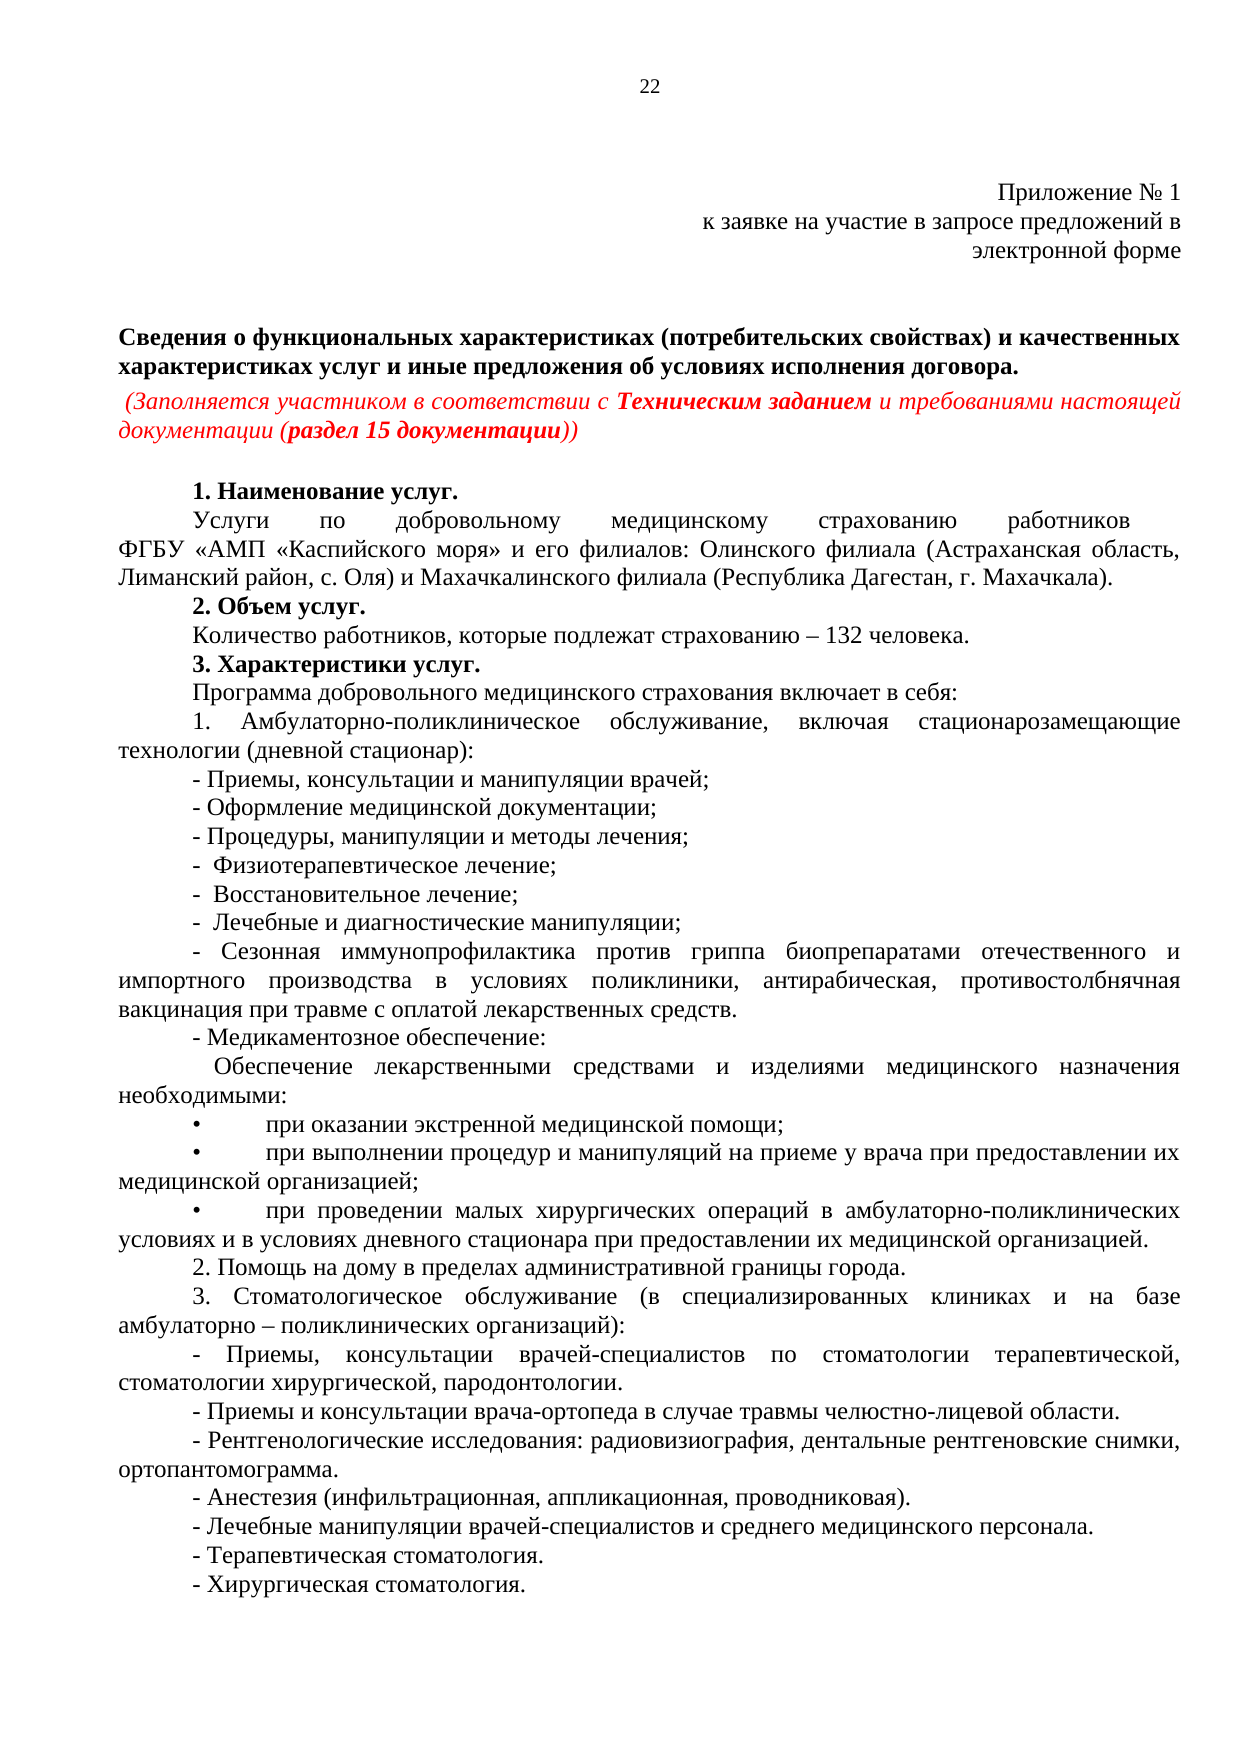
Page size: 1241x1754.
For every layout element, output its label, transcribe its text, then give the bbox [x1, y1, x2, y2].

text - Терапевтическая стоматология. [118, 1540, 1181, 1569]
text 1. Наименование услуг. [118, 476, 1181, 505]
text (Заполняется участником в соответствии с Техническим заданием и требованиями настоящей документации (раздел 15 документации)) [118, 386, 1181, 444]
text - Восстановительное лечение; [118, 879, 1181, 907]
text Сведения о функциональных характеристиках (потребительских свойствах) и качественных характеристиках услуг и иные предложения об условиях исполнения договора. [118, 322, 1181, 380]
text Обеспечение лекарственными средствами и изделиями медицинского назначения необходимыми: [118, 1051, 1181, 1109]
text 1. Амбулаторно-поликлиническое обслуживание, включая стационарозамещающие технологии (дневной стационар): [118, 706, 1181, 764]
text - Сезонная иммунопрофилактика против гриппа биопрепаратами отечественного и импортного производства в условиях поликлиники, антирабическая, противостолбнячная вакцинация при травме с оплатой лекарственных средств. [118, 936, 1181, 1022]
text - Приемы и консультации врача-ортопеда в случае травмы челюстно-лицевой области. [118, 1396, 1181, 1425]
text Услуги по добровольному медицинскому страхованию работников ФГБУ «АМП «Каспийского моря» и его филиалов: Олинского филиала (Астраханская область, Лиманский район, с. Оля) и Махачкалинского филиала (Республика Дагестан, г. Махачкала). [118, 505, 1181, 591]
text - Лечебные манипуляции врачей-специалистов и среднего медицинского персонала. [118, 1511, 1181, 1540]
text 2. Помощь на дому в пределах административной границы города. [118, 1252, 1181, 1281]
text - Анестезия (инфильтрационная, аппликационная, проводниковая). [118, 1482, 1181, 1511]
text - Приемы, консультации и манипуляции врачей; [118, 764, 1181, 792]
text - Рентгенологические исследования: радиовизиография, дентальные рентгеновские снимки, ортопантомограмма. [118, 1425, 1181, 1482]
text - Лечебные и диагностические манипуляции; [118, 907, 1181, 936]
text • при проведении малых хирургических операций в амбулаторно-поликлинических условиях и в условиях дневного стационара при предоставлении их медицинской организацией. [118, 1195, 1181, 1252]
text Программа добровольного медицинского страхования включает в себя: [118, 677, 1152, 706]
text 3. Стоматологическое обслуживание (в специализированных клиниках и на базе амбулаторно – поликлинических организаций): [118, 1281, 1181, 1339]
text Приложение № 1 [679, 177, 1181, 206]
text - Медикаментозное обеспечение: [118, 1022, 1181, 1051]
text - Физиотерапевтическое лечение; [118, 850, 1181, 879]
text - Приемы, консультации врачей-специалистов по стоматологии терапевтической, стоматологии хирургической, пародонтологии. [118, 1339, 1181, 1396]
text к заявке на участие в запросе предложений в электронной форме [679, 206, 1181, 263]
text • при выполнении процедур и манипуляций на приеме у врача при предоставлении их медицинской организацией; [118, 1137, 1181, 1195]
text - Хирургическая стоматология. [118, 1569, 1181, 1597]
text • при оказании экстренной медицинской помощи; [118, 1109, 1181, 1137]
text 2. Объем услуг. [118, 591, 1181, 620]
text - Оформление медицинской документации; [118, 792, 1181, 821]
text 3. Характеристики услуг. [118, 649, 1181, 677]
text - Процедуры, манипуляции и методы лечения; [118, 821, 1181, 850]
text Количество работников, которые подлежат страхованию – 132 человека. [118, 620, 1181, 649]
